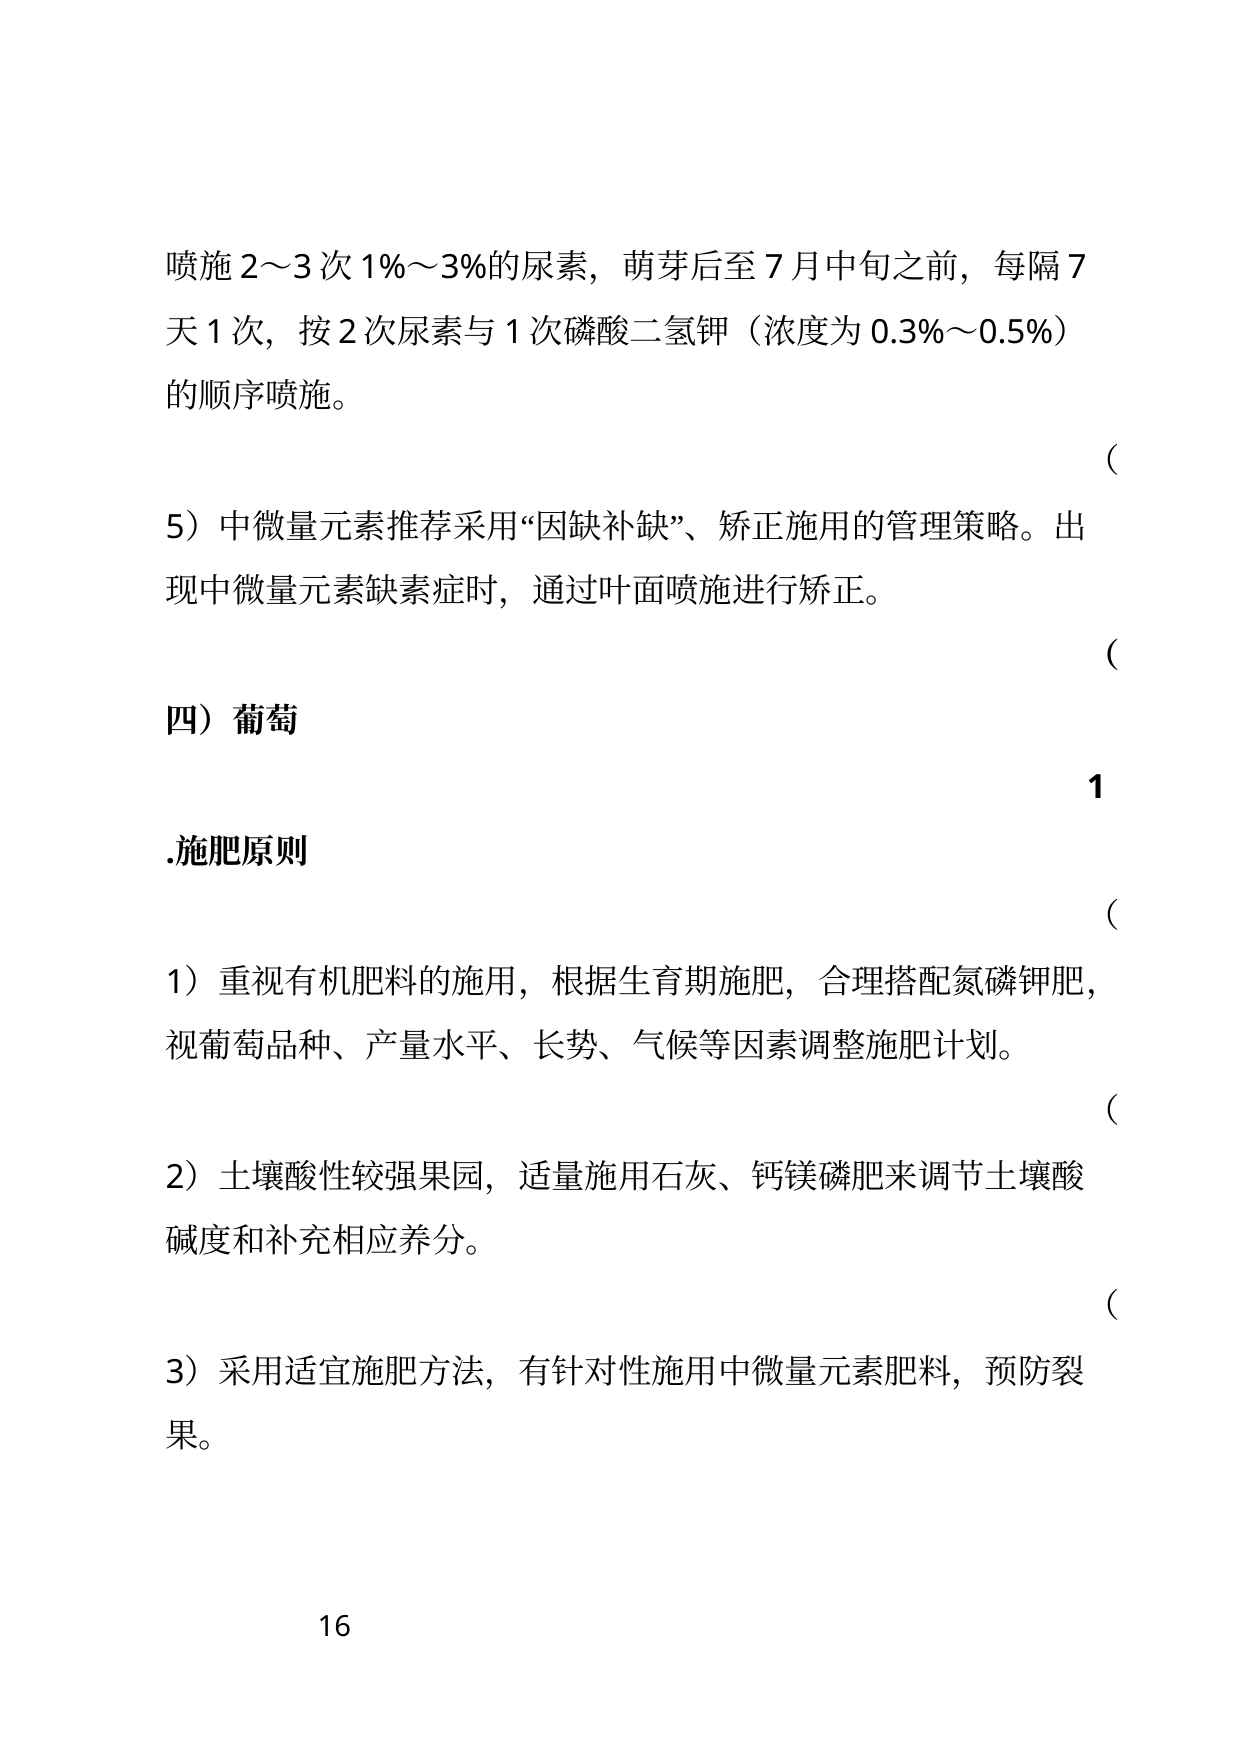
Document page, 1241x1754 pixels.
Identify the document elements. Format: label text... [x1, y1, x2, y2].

text （3）采用适宜施肥方法，有针对性施用中微量元素肥料，预防裂果。 [165, 1273, 1087, 1468]
text （四）葡萄 [165, 623, 1087, 753]
text （5）中微量元素推荐采用“因缺补缺”、矫正施用的管理策略。出现中微量元素缺素症时，通过叶面喷施进行矫正。 [165, 428, 1087, 623]
text 1.施肥原则 [165, 753, 1087, 883]
text （1）重视有机肥料的施用，根据生育期施肥，合理搭配氮磷钾肥，视葡萄品种、产量水平、长势、气候等因素调整施肥计划。 [165, 883, 1087, 1078]
text （2）土壤酸性较强果园，适量施用石灰、钙镁磷肥来调节土壤酸碱度和补充相应养分。 [165, 1078, 1087, 1273]
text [165, 233, 1087, 428]
